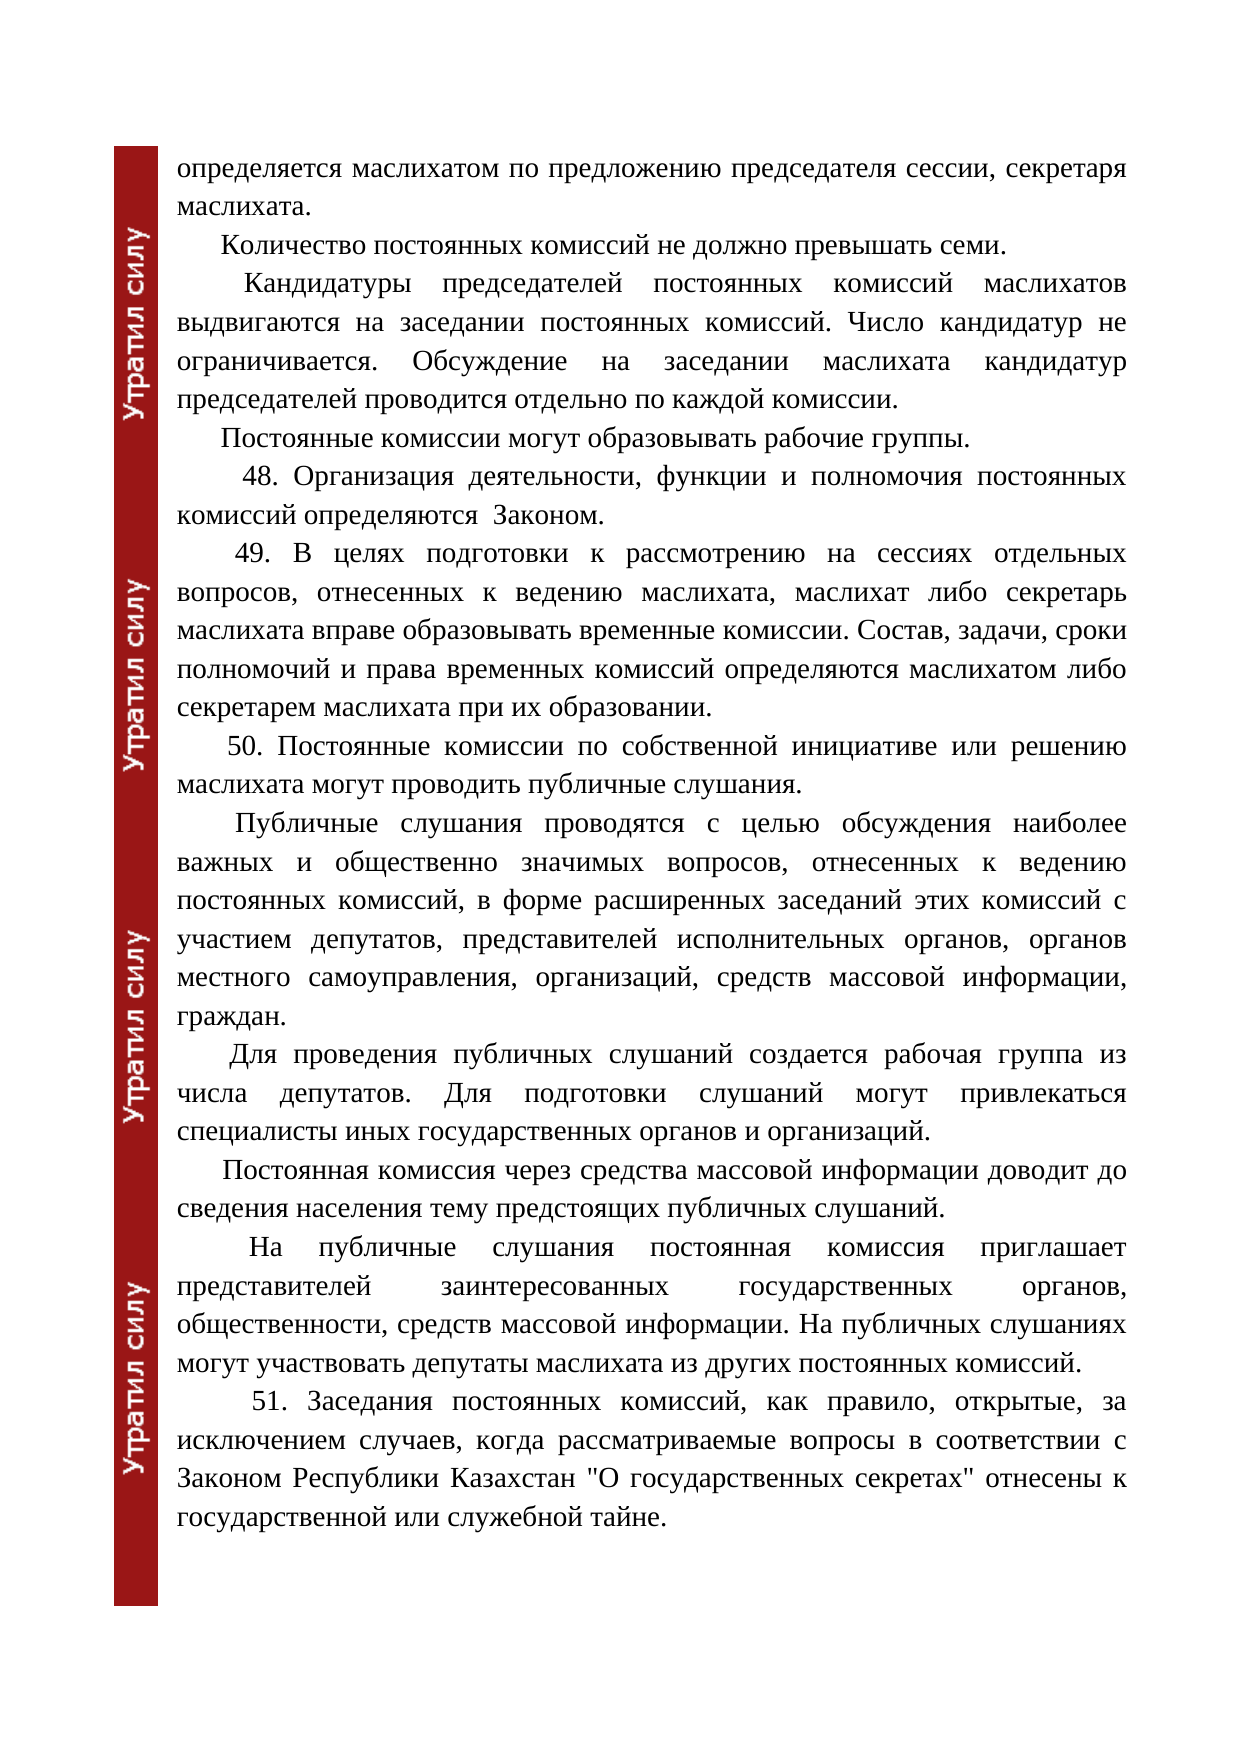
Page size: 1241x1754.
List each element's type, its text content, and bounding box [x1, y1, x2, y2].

picture [114, 261, 158, 266]
picture [114, 1147, 158, 1152]
picture [114, 222, 158, 227]
text 49. В целях подготовки к рассмотрению на сессиях отдельных вопросов, отнесенных к ведению маслихата, маслихат либо секретарь маслихата вправе образовывать временные комиссии. Состав, задачи, сроки полномочий и права временных комиссий определяются маслихатом либо секретарем маслихата при их образовании. [112, 535, 1128, 723]
picture [114, 723, 158, 728]
text Постоянная комиссия через средства массовой информации доводит до сведения населения тему предстоящих публичных слушаний. [112, 1152, 1128, 1224]
picture [114, 415, 158, 420]
text На публичные слушания постоянная комиссия приглашает представителей заинтересованных государственных органов, общественности, средств массовой информации. На публичных слушаниях могут участвовать депутаты маслихата из других постоянных комиссий. [112, 1229, 1128, 1378]
text Количество постоянных комиссий не должно превышать семи. [112, 227, 1128, 261]
picture [114, 1031, 158, 1036]
text 50. Постоянные комиссии по собственной инициативе или решению маслихата могут проводить публичные слушания. [112, 728, 1128, 800]
text Постоянные комиссии могут образовывать рабочие группы. [112, 420, 1128, 453]
text Кандидатуры председателей постоянных комиссий маслихатов выдвигаются на заседании постоянных комиссий. Число кандидатур не ограничивается. Обсуждение на заседании маслихата кандидатур председателей проводится отдельно по каждой комиссии. [112, 266, 1128, 415]
picture [114, 800, 158, 805]
picture [114, 1532, 158, 1606]
picture [114, 453, 158, 458]
text 48. Организация деятельности, функции и полномочия постоянных комиссий определяются Законом. [112, 458, 1128, 530]
text 51. Заседания постоянных комиссий, как правило, открытые, за исключением случаев, когда рассматриваемые вопросы в соответствии с Законом Республики Казахстан "О государственных секретах" отнесены к государственной или служебной тайне. [112, 1383, 1128, 1532]
picture [114, 1378, 158, 1383]
text Публичные слушания проводятся с целью обсуждения наиболее важных и общественно значимых вопросов, отнесенных к ведению постоянных комиссий, в форме расширенных заседаний этих комиссий с участием депутатов, представителей исполнительных органов, органов местного самоуправления, организаций, средств массовой информации, граждан. [112, 805, 1128, 1031]
picture [114, 530, 158, 535]
text Для проведения публичных слушаний создается рабочая группа из числа депутатов. Для подготовки слушаний могут привлекаться специалисты иных государственных органов и организаций. [112, 1036, 1128, 1147]
picture [114, 146, 158, 150]
picture [114, 1224, 158, 1229]
